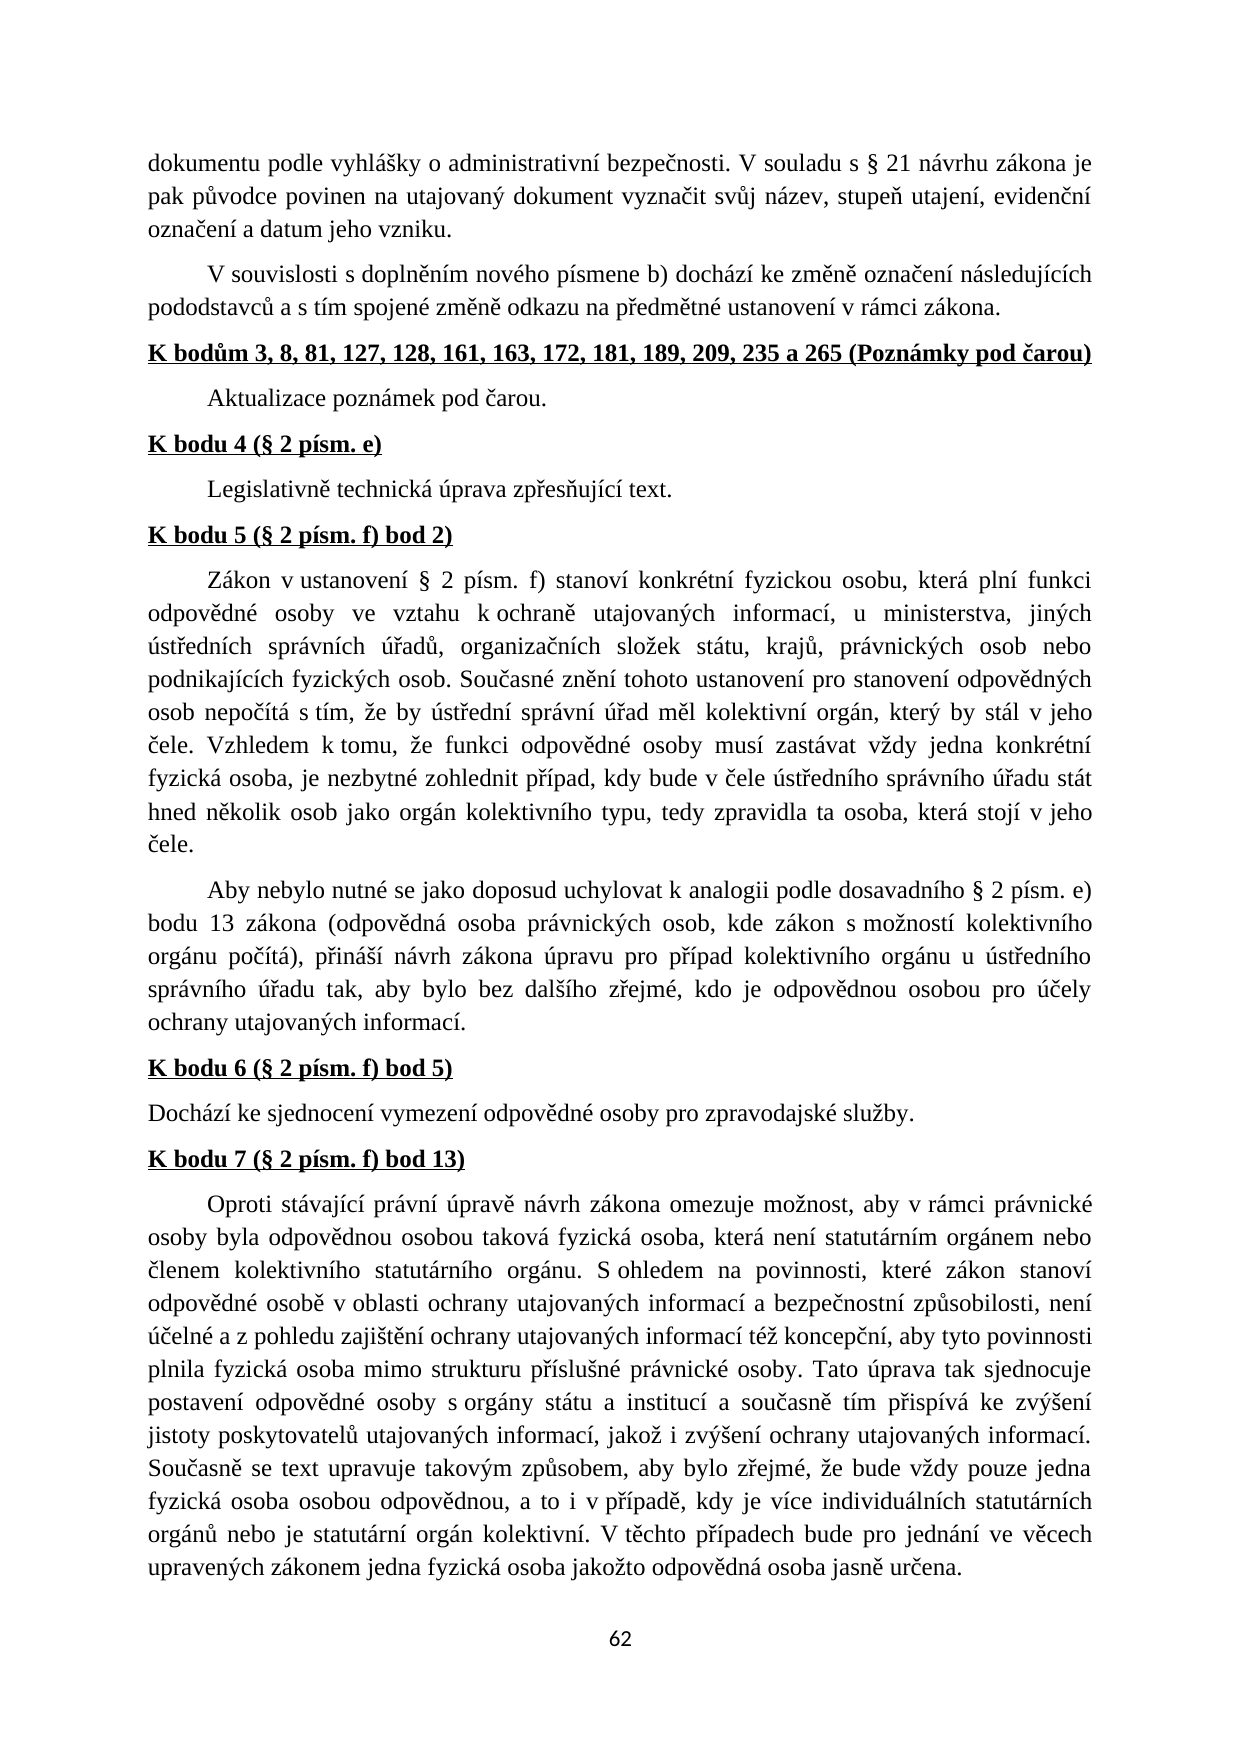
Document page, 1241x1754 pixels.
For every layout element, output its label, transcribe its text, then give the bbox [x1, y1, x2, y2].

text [148, 148, 1092, 242]
text K bodu 5 (§ 2 písm. f) bod 2) [148, 520, 1092, 549]
text Aby nebylo nutné se jako doposud uchylovat k analogii podle dosavadního § 2 písm. e) bodu 13 zákona (odpovědná osoba právnických osob, kde zákon s možností kolektivního orgánu počítá), přináší návrh zákona úpravu pro případ kolektivního orgánu u ústředního správního úřadu tak, aby bylo bez dalšího zřejmé, kdo je odpovědnou osobou pro účely ochrany utajovaných informací. [148, 875, 1092, 1036]
text Oproti stávající právní úpravě návrh zákona omezuje možnost, aby v rámci právnické osoby byla odpovědnou osobou taková fyzická osoba, která není statutárním orgánem nebo členem kolektivního statutárního orgánu. S ohledem na povinnosti, které zákon stanoví odpovědné osobě v oblasti ochrany utajovaných informací a bezpečnostní způsobilosti, není účelné a z pohledu zajištění ochrany utajovaných informací též koncepční, aby tyto povinnosti plnila fyzická osoba mimo strukturu příslušné právnické osoby. Tato úprava tak sjednocuje postavení odpovědné osoby s orgány státu a institucí a současně tím přispívá ke zvýšení jistoty poskytovatelů utajovaných informací, jakož i zvýšení ochrany utajovaných informací. Současně se text upravuje takovým způsobem, aby bylo zřejmé, že bude vždy pouze jedna fyzická osoba osobou odpovědnou, a to i v případě, kdy je více individuálních statutárních orgánů nebo je statutární orgán kolektivní. V těchto případech bude pro jednání ve věcech upravených zákonem jedna fyzická osoba jakožto odpovědná osoba jasně určena. [148, 1189, 1092, 1581]
text V souvislosti s doplněním nového písmene b) dochází ke změně označení následujících pododstavců a s tím spojené změně odkazu na předmětné ustanovení v rámci zákona. [148, 259, 1092, 321]
text Legislativně technická úprava zpřesňující text. [148, 474, 1092, 503]
text Aktualizace poznámek pod čarou. [148, 383, 1092, 412]
text K bodu 6 (§ 2 písm. f) bod 5) [148, 1053, 1092, 1081]
text Zákon v ustanovení § 2 písm. f) stanoví konkrétní fyzickou osobu, která plní funkci odpovědné osoby ve vztahu k ochraně utajovaných informací, u ministerstva, jiných ústředních správních úřadů, organizačních složek státu, krajů, právnických osob nebo podnikajících fyzických osob. Současné znění tohoto ustanovení pro stanovení odpovědných osob nepočítá s tím, že by ústřední správní úřad měl kolektivní orgán, který by stál v jeho čele. Vzhledem k tomu, že funkci odpovědné osoby musí zastávat vždy jedna konkrétní fyzická osoba, je nezbytné zohlednit případ, kdy bude v čele ústředního správního úřadu stát hned několik osob jako orgán kolektivního typu, tedy zpravidla ta osoba, která stojí v jeho čele. [148, 565, 1092, 858]
text K bodu 4 (§ 2 písm. e) [148, 429, 1092, 458]
text Dochází ke sjednocení vymezení odpovědné osoby pro zpravodajské služby. [148, 1098, 1092, 1127]
text K bodu 7 (§ 2 písm. f) bod 13) [148, 1144, 1092, 1172]
text K bodům 3, 8, 81, 127, 128, 161, 163, 172, 181, 189, 209, 235 a 265 (Poznámky pod čarou) [148, 338, 1092, 363]
